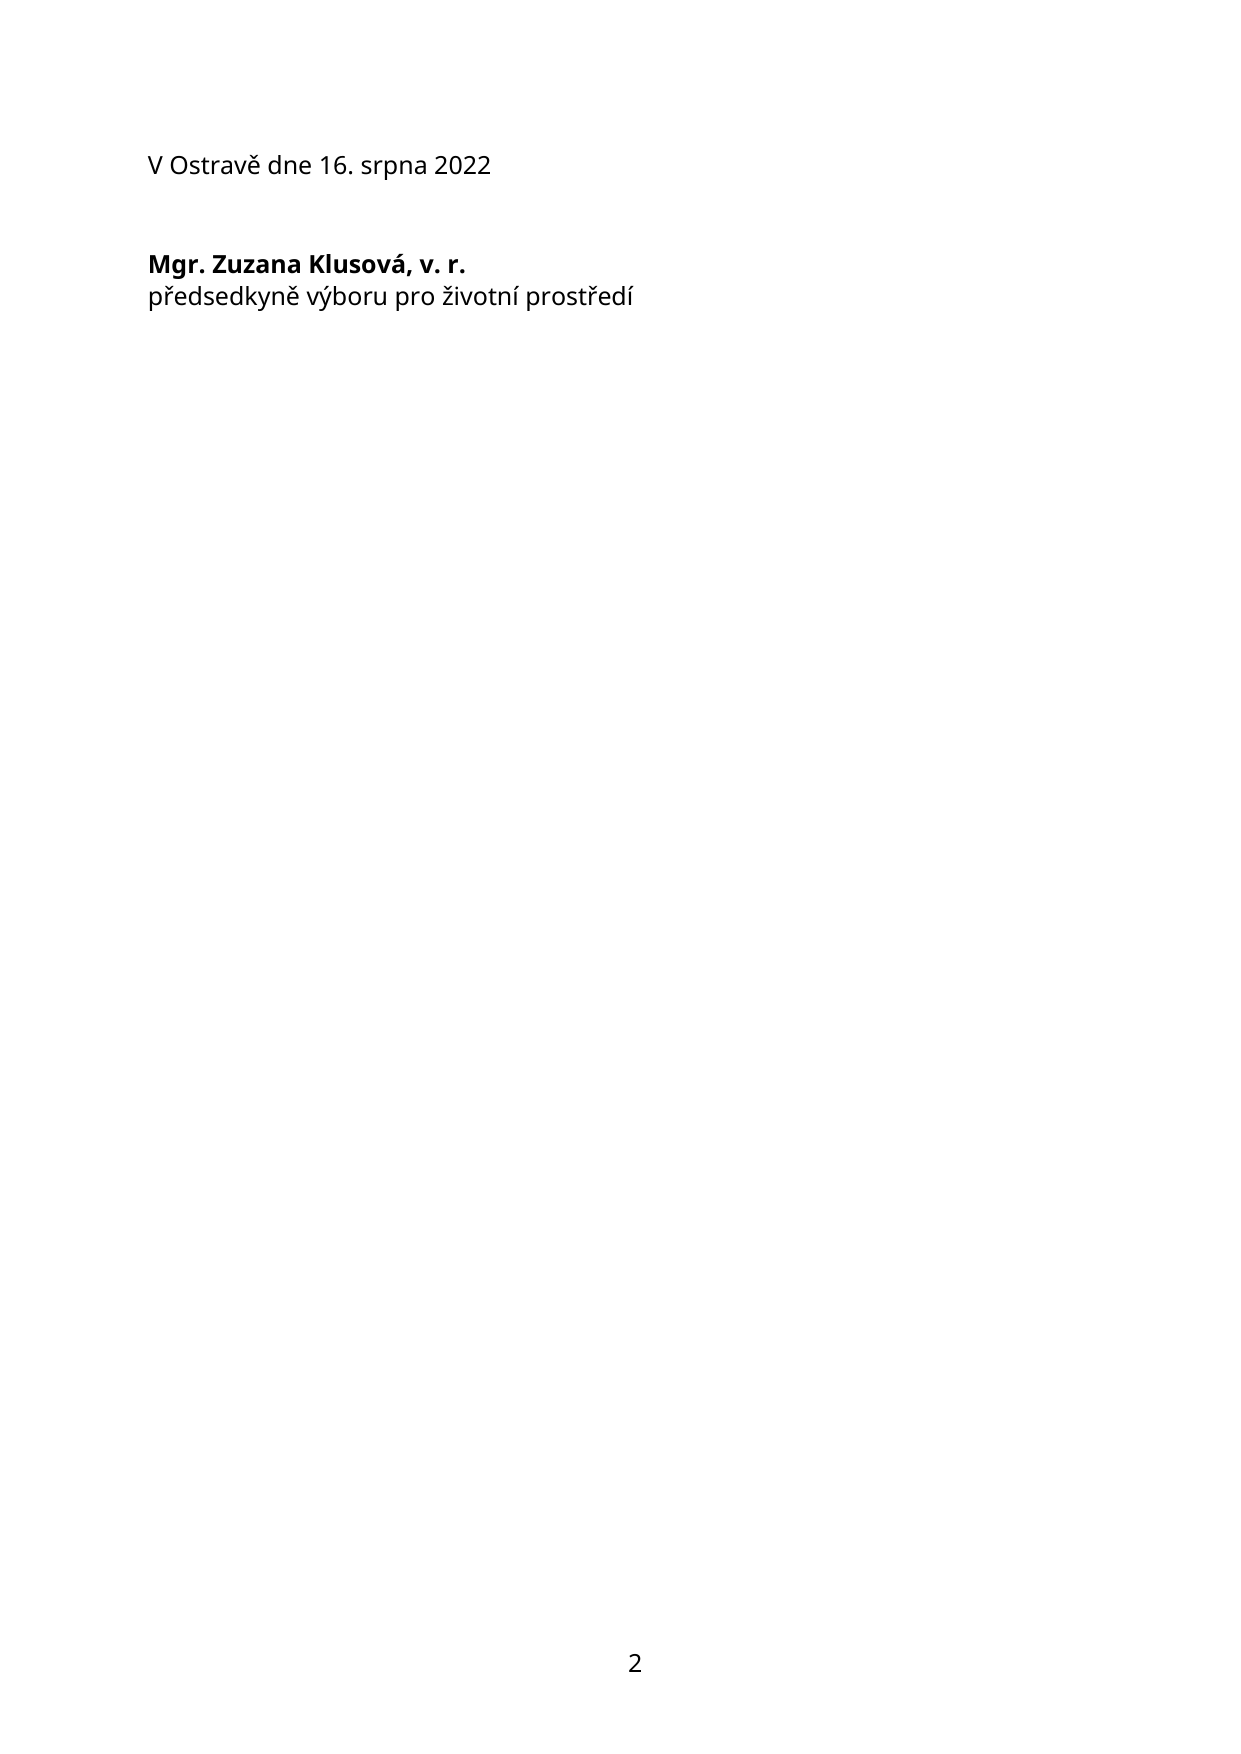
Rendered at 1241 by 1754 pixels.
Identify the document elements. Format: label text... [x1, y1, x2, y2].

text V Ostravě dne 16. srpna 2022 [148, 148, 1122, 182]
text předsedkyně výboru pro životní prostředí [148, 279, 1122, 313]
text Mgr. Zuzana Klusová, v. r. [148, 250, 1122, 279]
